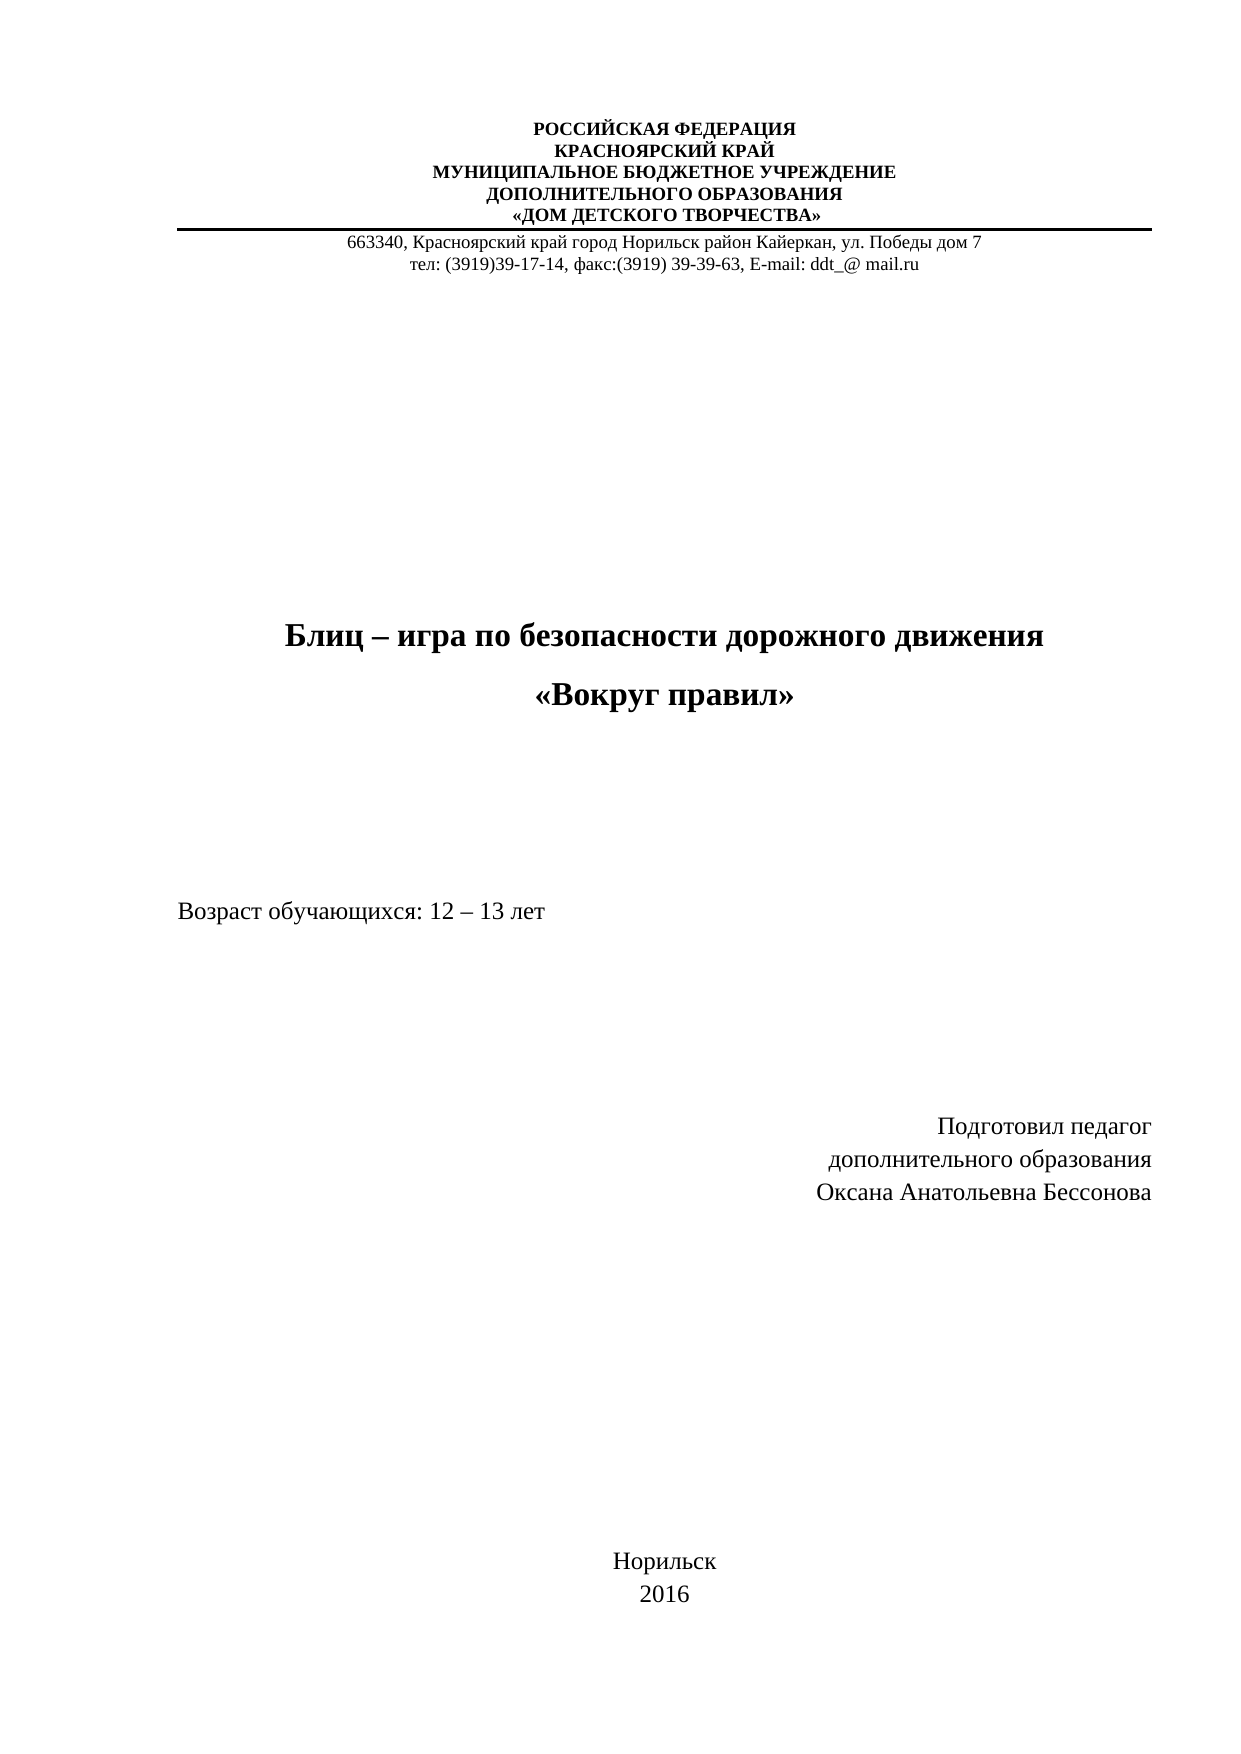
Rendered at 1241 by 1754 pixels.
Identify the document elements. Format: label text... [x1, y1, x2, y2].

text КРАСНОЯРСКИЙ КРАЙ [177, 140, 1152, 161]
text «ДОМ ДЕТСКОГО ТВОРЧЕСТВА» [177, 204, 1152, 228]
text ДОПОЛНИТЕЛЬНОГО ОБРАЗОВАНИЯ [177, 183, 1152, 204]
text тел: (3919)39-17-14, факс:(3919) 39-39-63, Е-mail: ddt_@ mail.ru [177, 253, 1152, 274]
text Норильск [177, 1546, 1152, 1574]
text 2016 [177, 1579, 1152, 1607]
text дополнительного образования [177, 1144, 1152, 1173]
text МУНИЦИПАЛЬНОЕ БЮДЖЕТНОЕ УЧРЕЖДЕНИЕ [177, 161, 1152, 183]
text Оксана Анатольевна Бессонова [177, 1177, 1152, 1206]
text РОССИЙСКАЯ ФЕДЕРАЦИЯ [177, 118, 1152, 140]
text Блиц – игра по безопасности дорожного движения [177, 615, 1152, 653]
text Подготовил педагог [177, 1111, 1152, 1140]
text Возраст обучающихся: 12 – 13 лет [177, 896, 1152, 925]
text «Вокруг правил» [177, 674, 1152, 712]
text 663340, Красноярский край город Норильск район Кайеркан, ул. Победы дом 7 [177, 231, 1152, 253]
